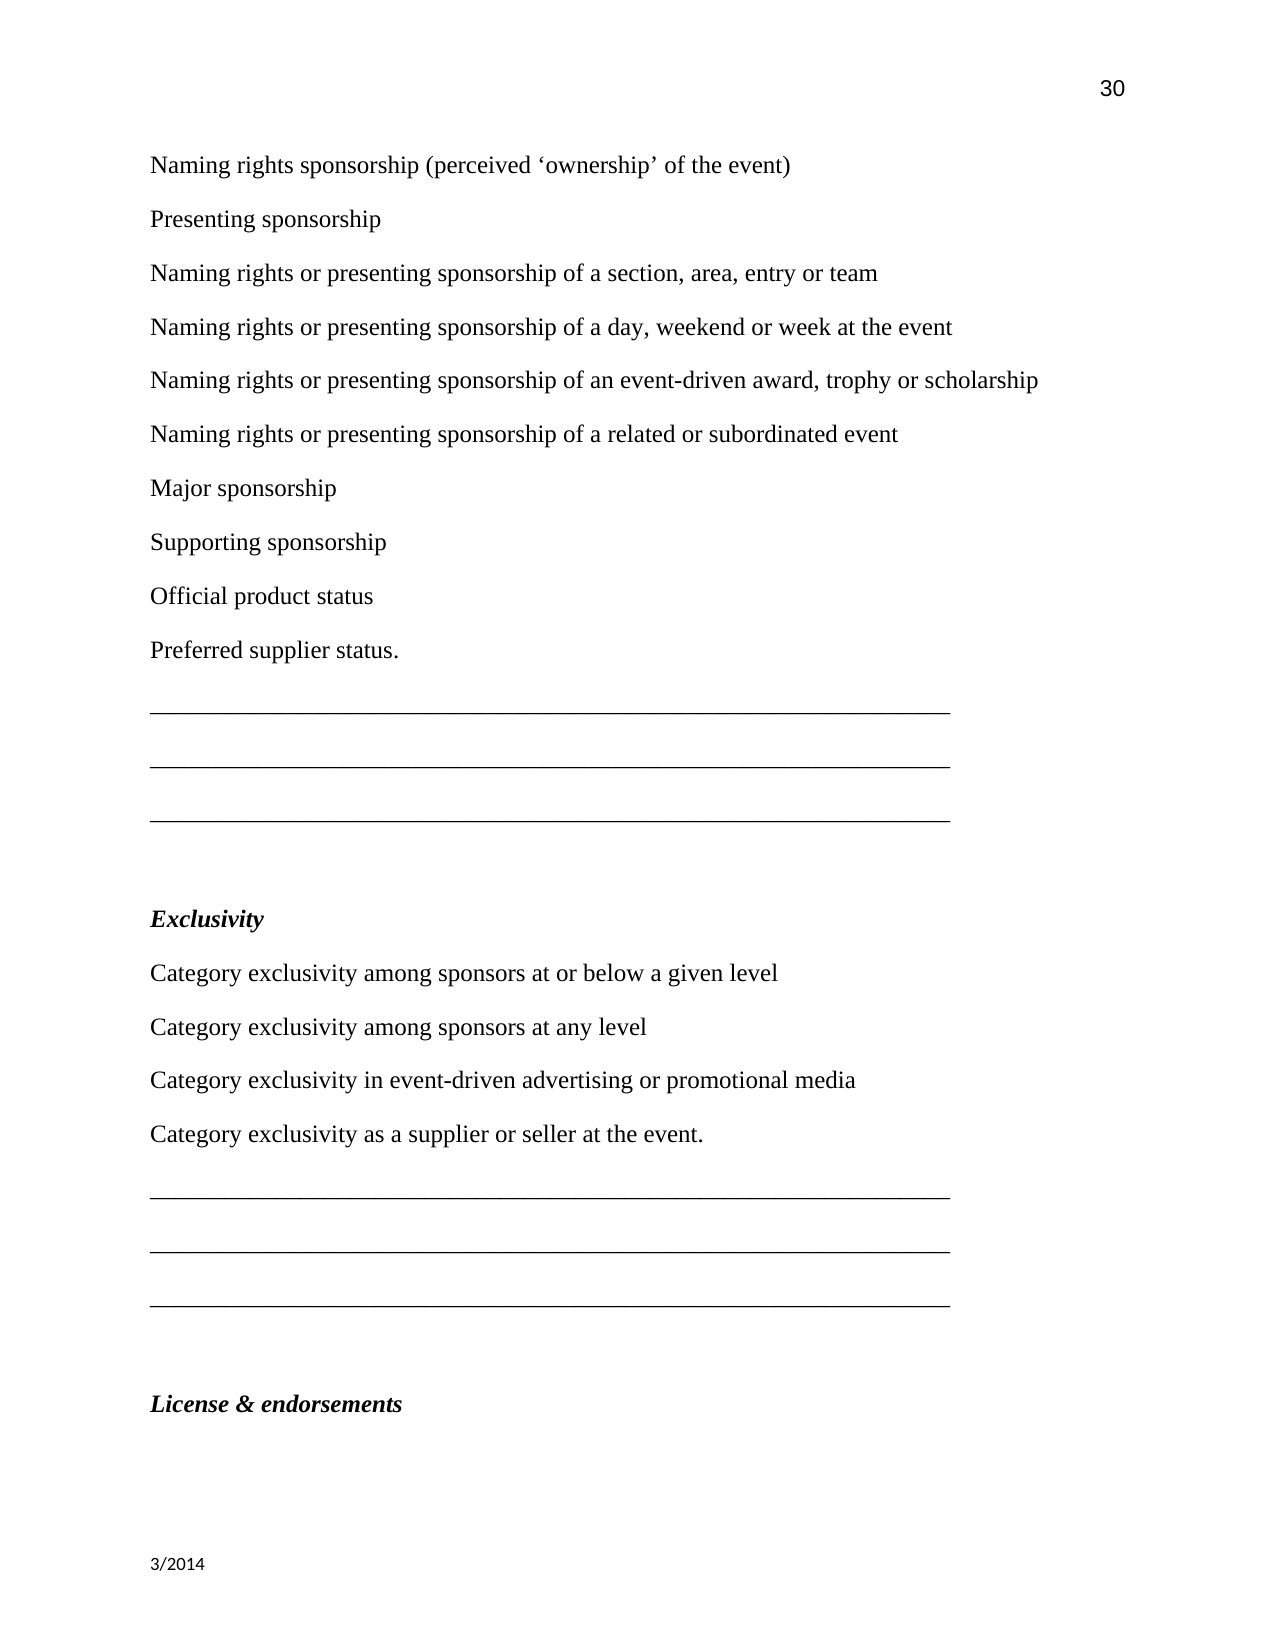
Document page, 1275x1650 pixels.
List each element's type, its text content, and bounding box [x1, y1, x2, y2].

text ________________________________________________________________ [150, 796, 1125, 825]
text ________________________________________________________________ [150, 1173, 1125, 1202]
text ________________________________________________________________ [150, 1227, 1125, 1256]
text Naming rights or presenting sponsorship of a section, area, entry or team [150, 258, 1125, 286]
text License & endorsements [150, 1389, 1125, 1417]
text Official product status [150, 581, 1125, 609]
text ________________________________________________________________ [150, 742, 1125, 771]
text Supporting sponsorship [150, 527, 1125, 556]
text Category exclusivity among sponsors at any level [150, 1012, 1125, 1040]
text Category exclusivity as a supplier or seller at the event. [150, 1119, 1125, 1148]
text Naming rights or presenting sponsorship of a related or subordinated event [150, 419, 1125, 448]
text Category exclusivity in event-driven advertising or promotional media [150, 1066, 1125, 1094]
text Preferred supplier status. [150, 635, 1125, 663]
text Naming rights or presenting sponsorship of an event-driven award, trophy or scholarship [150, 365, 1125, 394]
text Exclusivity [150, 904, 1125, 933]
text ________________________________________________________________ [150, 1281, 1125, 1310]
text Naming rights sponsorship (perceived ‘ownership’ of the event) [150, 150, 1125, 179]
text Presenting sponsorship [150, 204, 1125, 233]
text ________________________________________________________________ [150, 688, 1125, 717]
text Major sponsorship [150, 473, 1125, 502]
text Category exclusivity among sponsors at or below a given level [150, 958, 1125, 987]
text Naming rights or presenting sponsorship of a day, weekend or week at the event [150, 312, 1125, 340]
